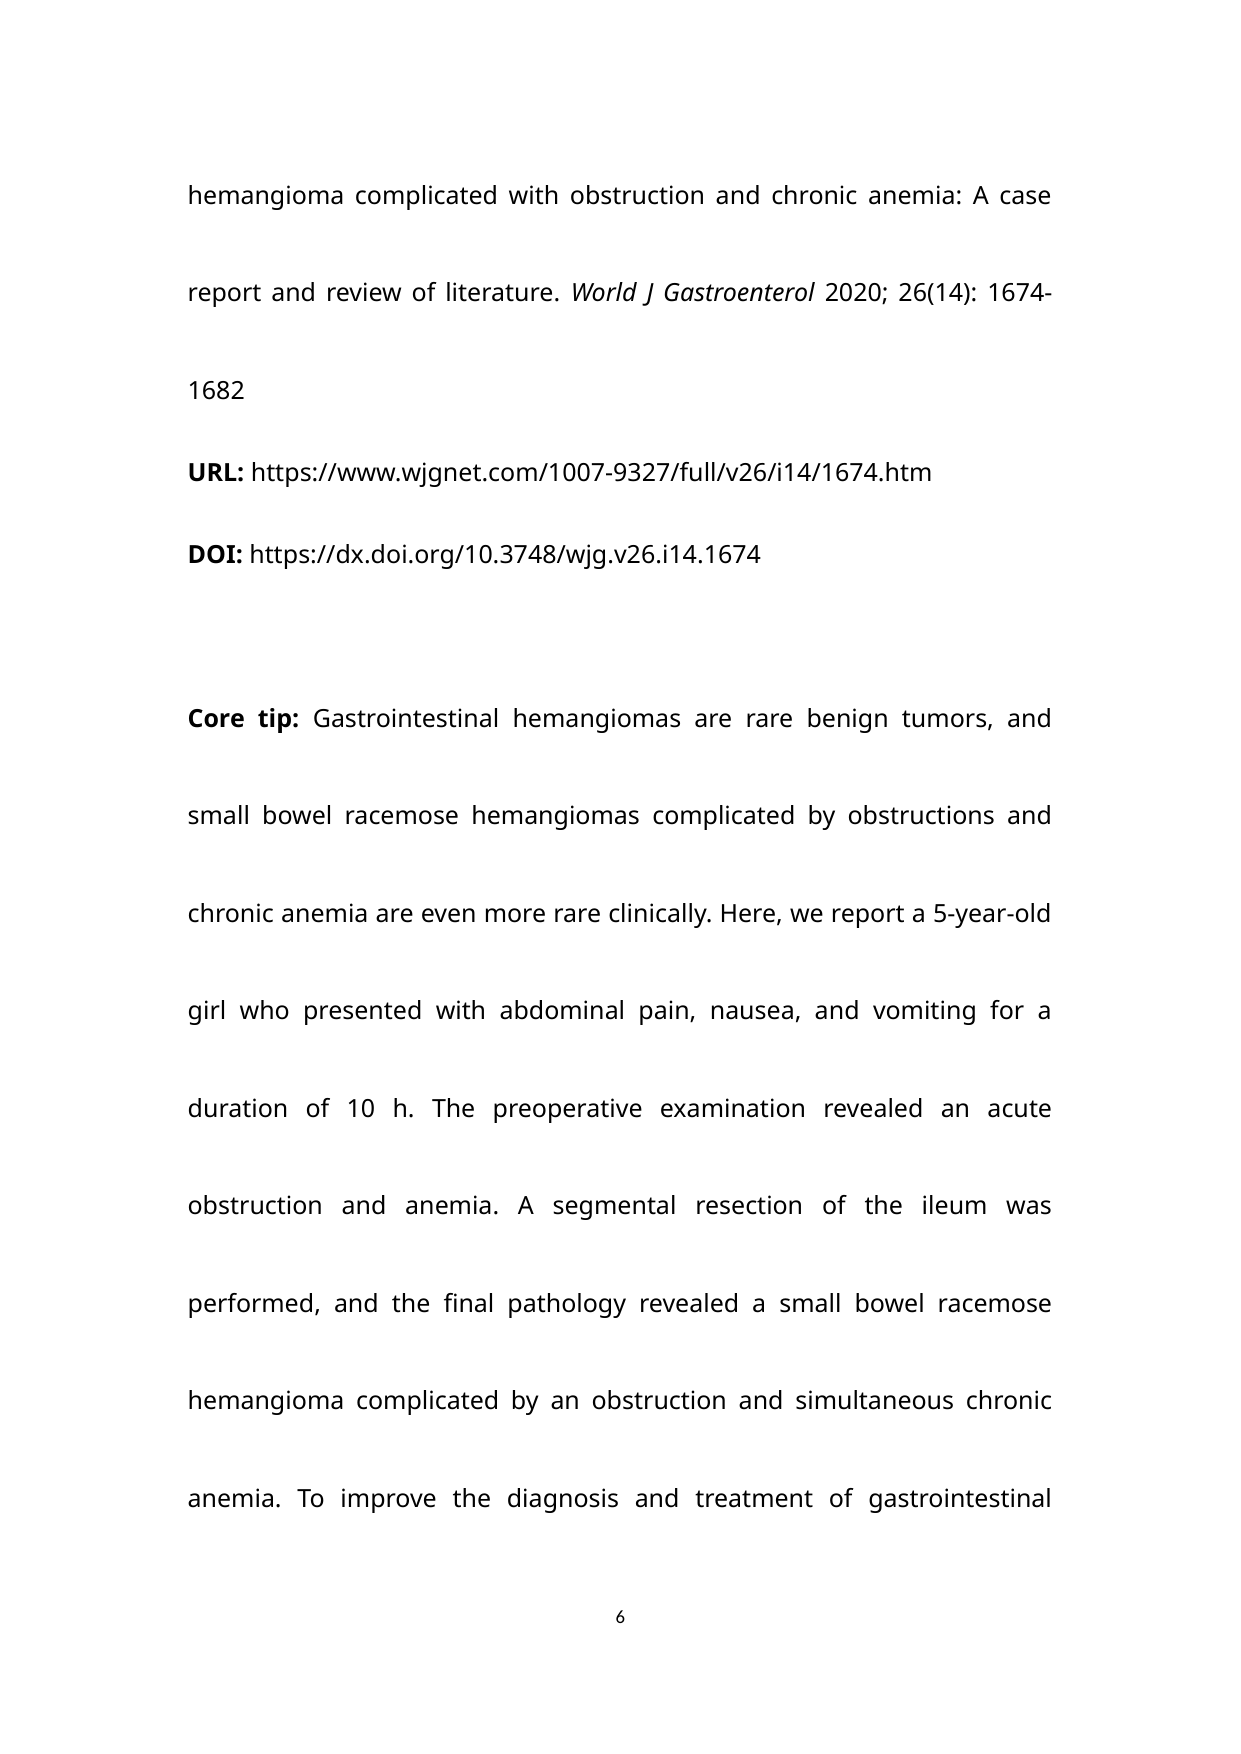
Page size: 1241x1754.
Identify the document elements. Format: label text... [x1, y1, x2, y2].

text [187, 685, 1053, 1530]
text URL: https://www.wjgnet.com/1007-9327/full/v26/i14/1674.htm [187, 439, 1053, 504]
text DOI: https://dx.doi.org/10.3748/wjg.v26.i14.1674 [187, 521, 1053, 586]
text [187, 162, 1053, 422]
